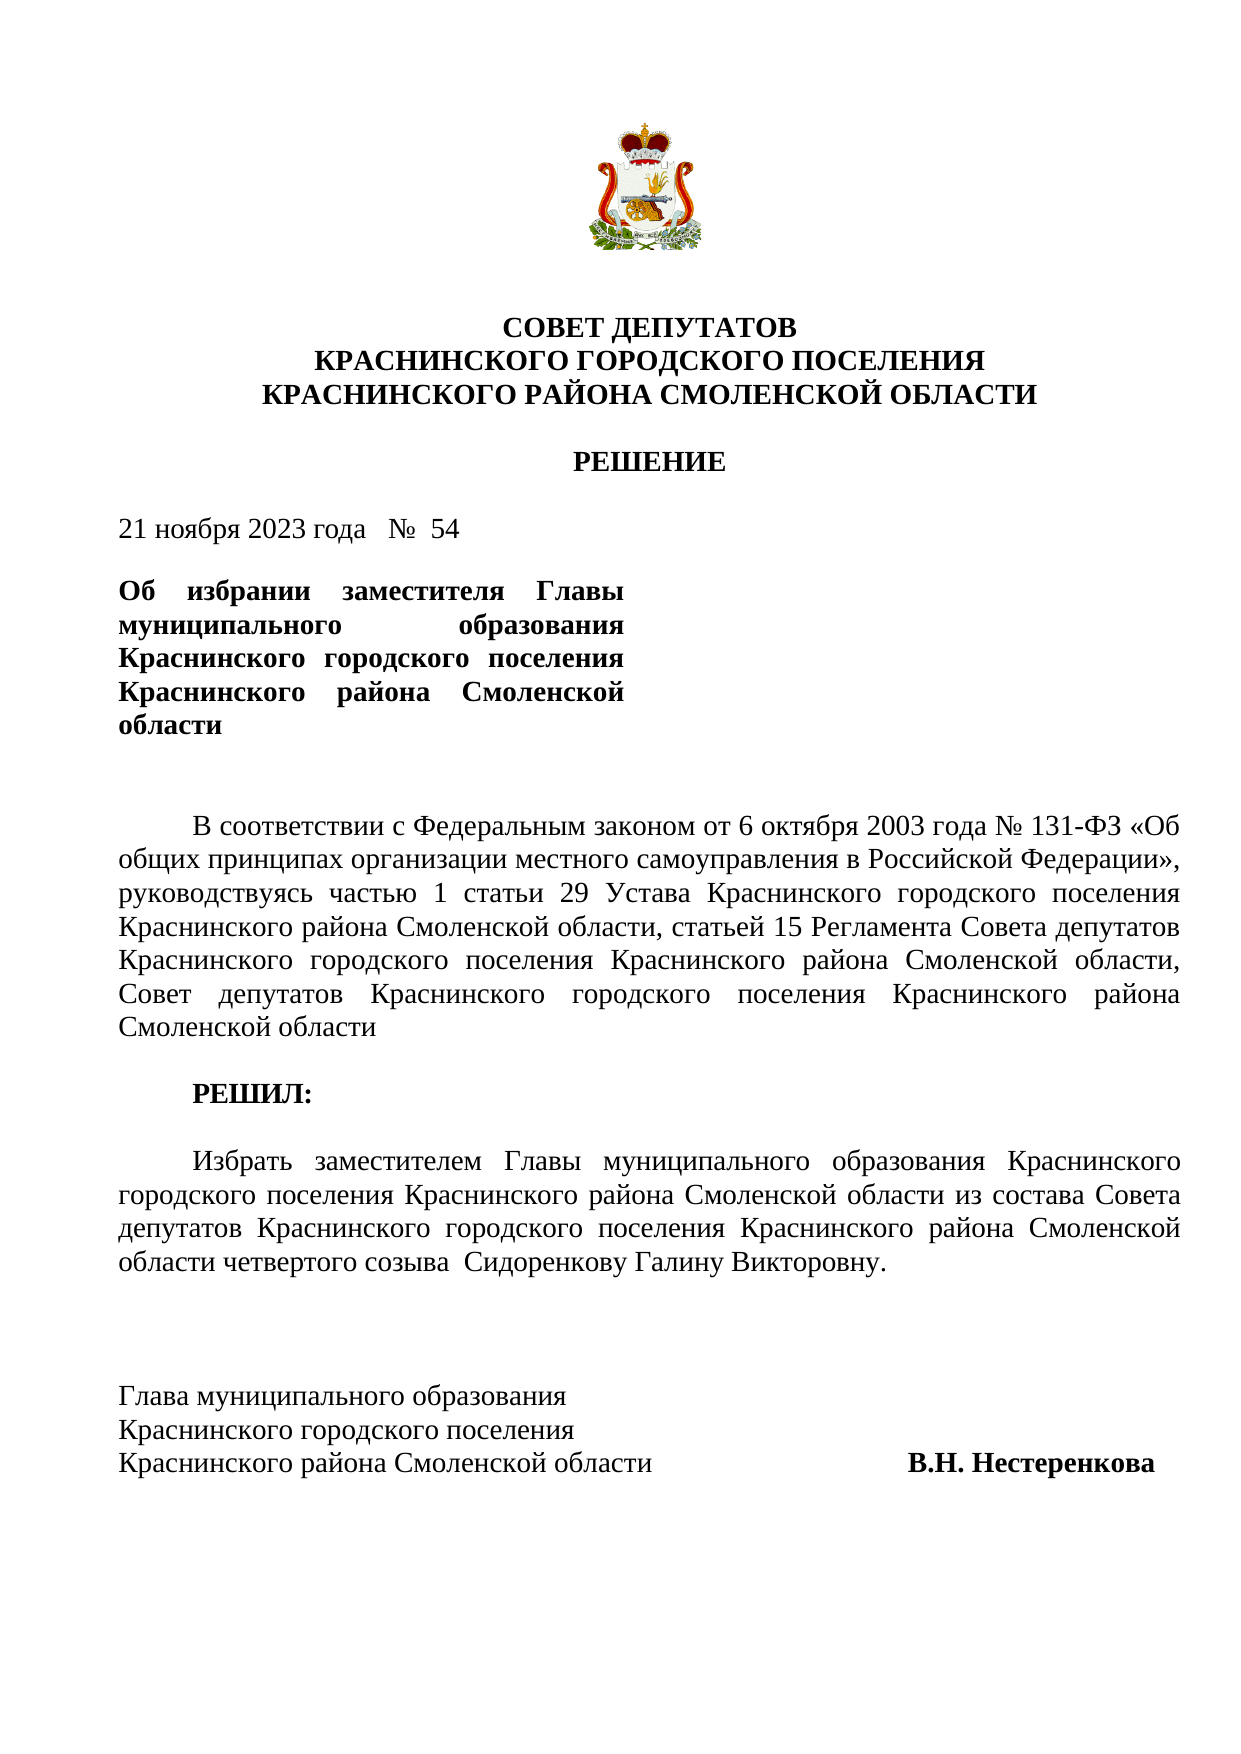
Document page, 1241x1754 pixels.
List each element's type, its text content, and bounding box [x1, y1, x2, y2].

text Об избрании заместителя Главы муниципального образования Краснинского городского поселения Краснинского района Смоленской области [118, 573, 624, 741]
subtitle 21 ноября 2023 года № 54 [118, 511, 1181, 544]
text Избрать заместителем Главы муниципального образования Краснинского городского поселения Краснинского района Смоленской области из состава Совета депутатов Краснинского городского поселения Краснинского района Смоленской области четвертого созыва Сидоренкову Галину Викторовну. [118, 1143, 1181, 1278]
picture [587, 121, 703, 250]
text КРАСНИНСКОГО ГОРОДСКОГО ПОСЕЛЕНИЯ [118, 343, 1181, 377]
text РЕШИЛ: [118, 1076, 1181, 1110]
text Краснинского городского поселения [118, 1412, 1181, 1445]
text Глава муниципального образования [118, 1378, 1181, 1412]
text СОВЕТ ДЕПУТАТОВ [118, 310, 1181, 343]
text Краснинского района Смоленской области В.Н. Нестеренкова [118, 1445, 1181, 1479]
text РЕШЕНИЕ [118, 444, 1181, 477]
text В соответствии с Федеральным законом от 6 октября 2003 года № 131-ФЗ «Об общих принципах организации местного самоуправления в Российской Федерации», руководствуясь частью 1 статьи 29 Устава Краснинского городского поселения Краснинского района Смоленской области, статьей 15 Регламента Совета депутатов Краснинского городского поселения Краснинского района Смоленской области, Совет депутатов Краснинского городского поселения Краснинского района Смоленской области [118, 808, 1181, 1043]
text КРАСНИНСКОГО РАЙОНА СМОЛЕНСКОЙ ОБЛАСТИ [118, 377, 1181, 410]
